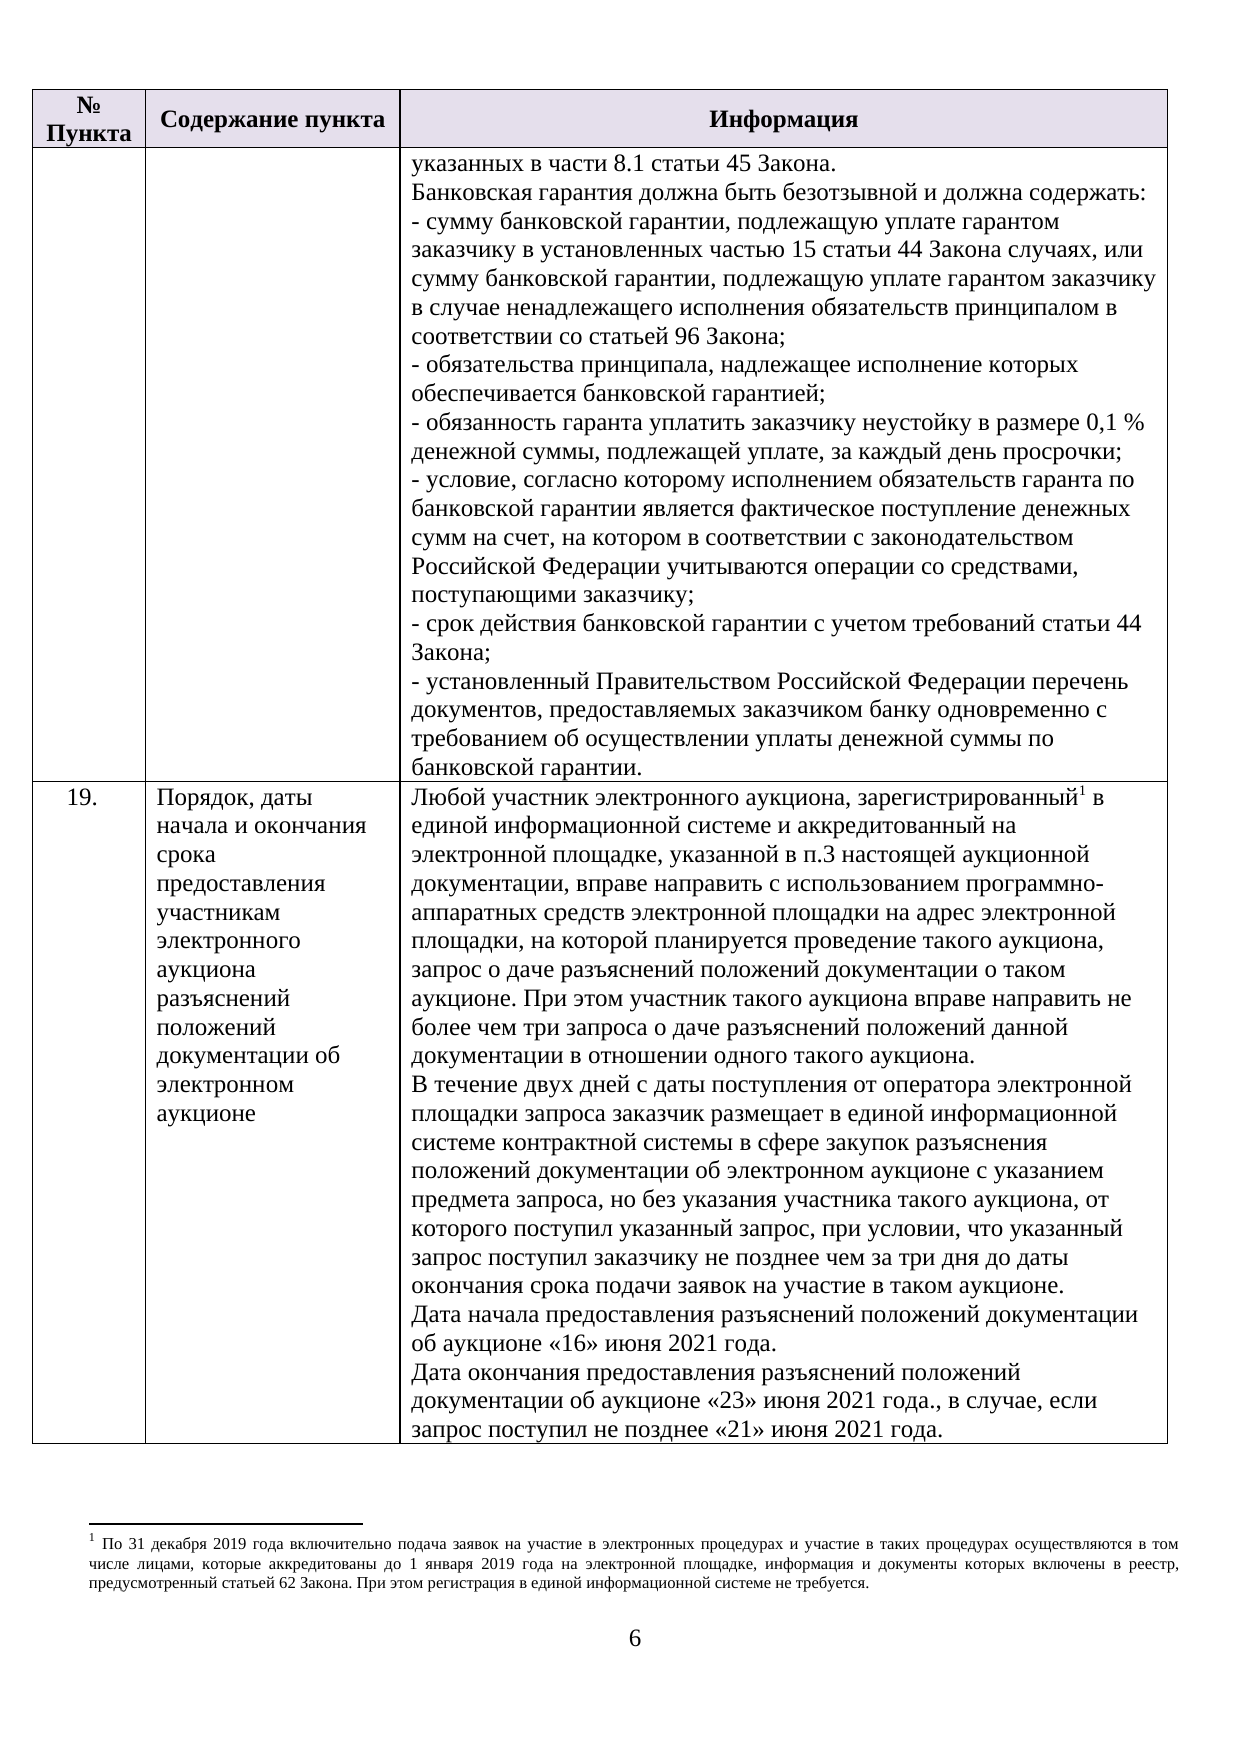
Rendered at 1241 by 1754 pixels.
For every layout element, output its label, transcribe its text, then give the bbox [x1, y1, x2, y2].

table_cell Любой участник электронного аукциона, зарегистрированный в единой информационной системе и аккредитованный на электронной площадке, указанной в п.3 настоящей аукционной документации, вправе направить с использованием программно-аппаратных средств электронной площадки на адрес электронной площадки, на которой планируется проведение такого аукциона, запрос о даче разъяснений положений документации о таком аукционе. При этом участник такого аукциона вправе направить не более чем три запроса о даче разъяснений положений данной документации в отношении одного такого аукциона. В течение двух дней с даты поступления от оператора электронной площадки запроса заказчик размещает в единой информационной системе контрактной системы в сфере закупок разъяснения положений документации об электронном аукционе с указанием предмета запроса, но без указания участника такого аукциона, от которого поступил указанный запрос, при условии, что указанный запрос поступил заказчику не позднее чем за три дня до даты окончания срока подачи заявок на участие в таком аукционе. Дата начала предоставления разъяснений положений документации об аукционе «16» июня 2021 года. Дата окончания предоставления разъяснений положений документации об аукционе «23» июня 2021 года., в случае, если запрос поступил не позднее «21» июня 2021 года. [401, 782, 1167, 1443]
table_header № Пункта [33, 90, 145, 147]
table_header Содержание пункта [146, 90, 399, 147]
table_cell [33, 148, 145, 781]
table_header Информация [401, 90, 1167, 147]
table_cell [146, 148, 399, 781]
table_cell [33, 782, 145, 1443]
table_cell Порядок, даты начала и окончания срока предоставления участникам электронного аукциона разъяснений положений документации об электронном аукционе [146, 782, 399, 1443]
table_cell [401, 148, 1167, 781]
